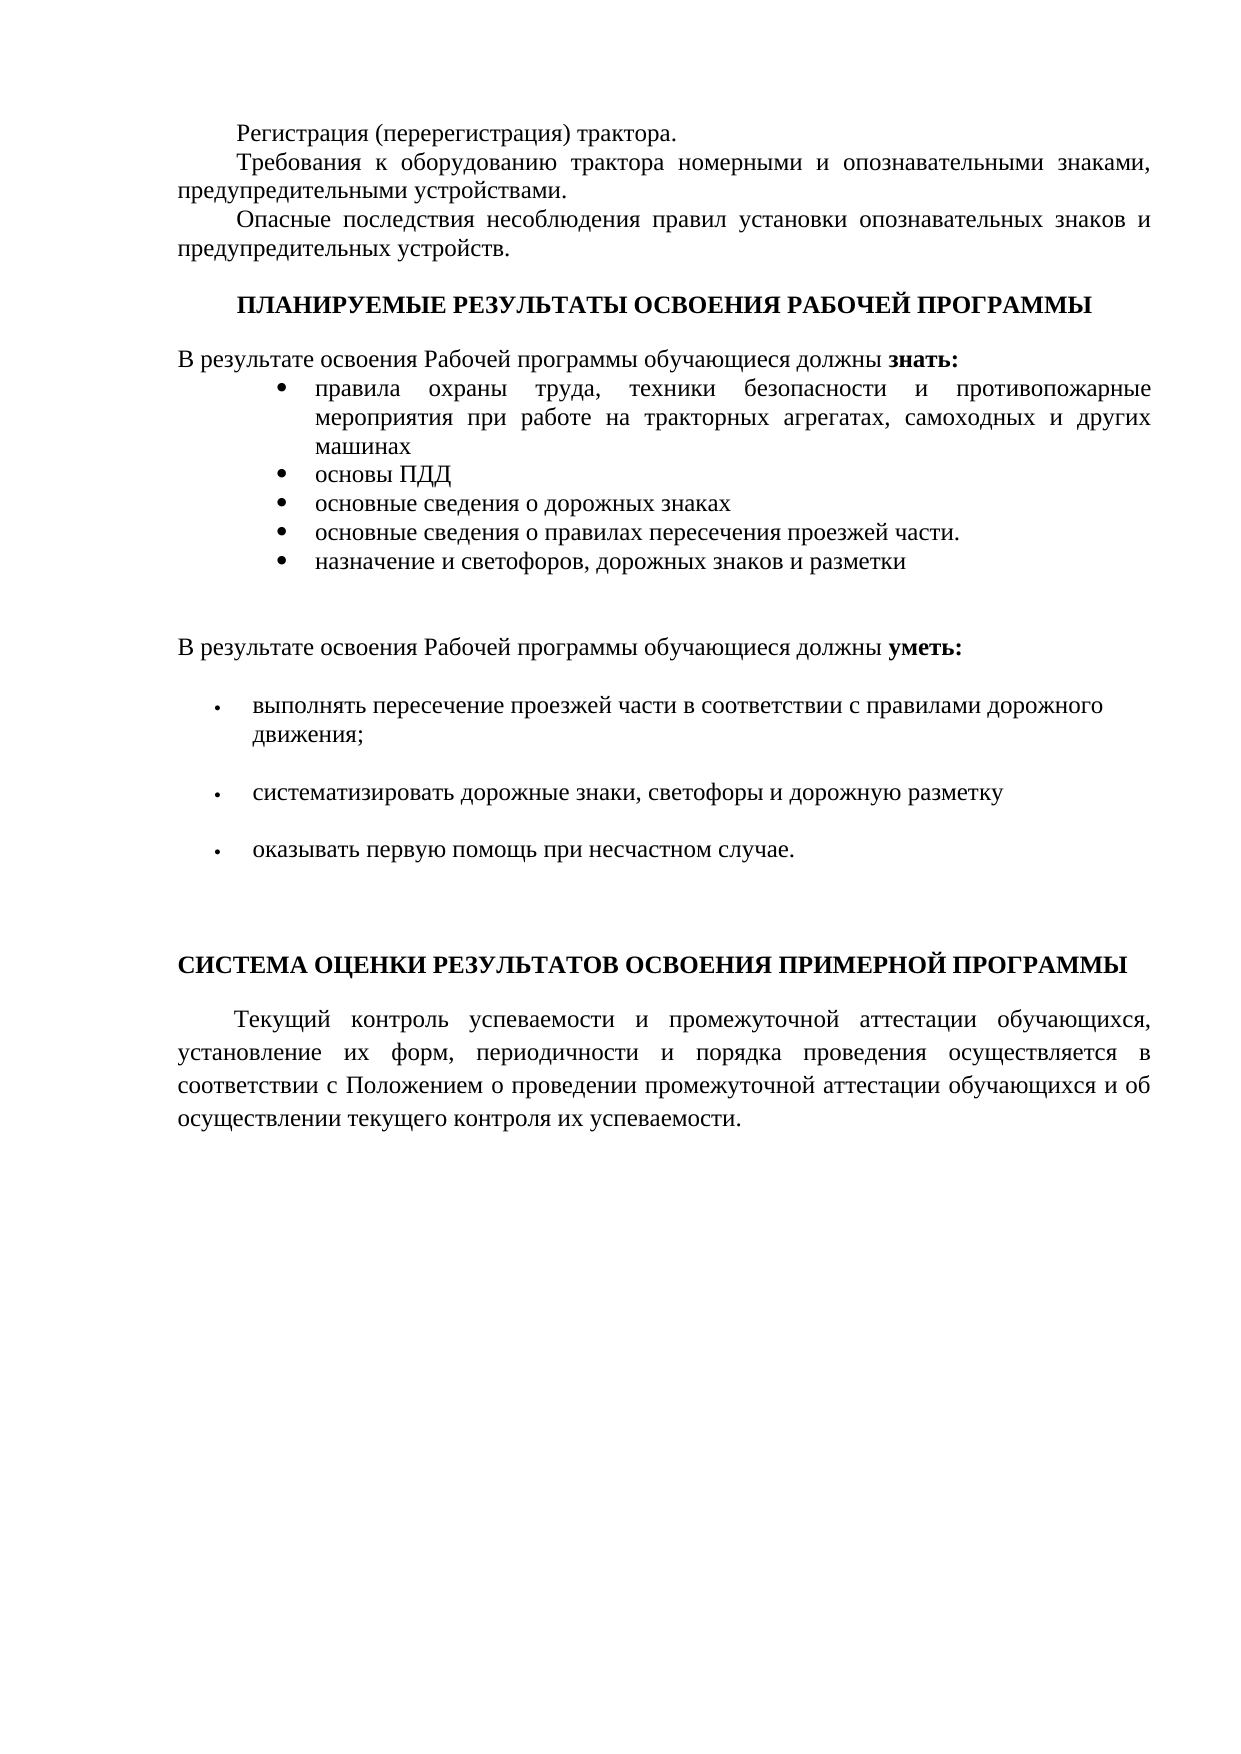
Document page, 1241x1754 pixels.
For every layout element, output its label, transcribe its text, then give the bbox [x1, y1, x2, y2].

list основы ПДД [277, 459, 1152, 488]
text Регистрация (перерегистрация) трактора. [177, 118, 1152, 147]
text Требования к оборудованию трактора номерными и опознавательными знаками, предупредительными устройствами. [177, 147, 1152, 204]
list систематизировать дорожные знаки, светофоры и дорожную разметку [215, 777, 1152, 805]
text Текущий контроль успеваемости и промежуточной аттестации обучающихся, установление их форм, периодичности и порядка проведения осуществляется в соответствии с Положением о проведении промежуточной аттестации обучающихся и об осуществлении текущего контроля их успеваемости. [177, 1004, 1152, 1132]
text ПЛАНИРУЕМЫЕ РЕЗУЛЬТАТЫ ОСВОЕНИЯ РАБОЧЕЙ ПРОГРАММЫ [177, 291, 1152, 319]
list оказывать первую помощь при несчастном случае. [215, 834, 1152, 863]
list основные сведения о дорожных знаках [277, 488, 1152, 517]
text В результате освоения Рабочей программы обучающиеся должны уметь: [177, 632, 1152, 661]
list назначение и светофоров, дорожных знаков и разметки [277, 546, 1152, 574]
list основные сведения о правилах пересечения проезжей части. [277, 517, 1152, 546]
text В результате освоения Рабочей программы обучающиеся должны знать: [177, 344, 1152, 373]
text СИСТЕМА ОЦЕНКИ РЕЗУЛЬТАТОВ ОСВОЕНИЯ ПРИМЕРНОЙ ПРОГРАММЫ [177, 950, 1152, 979]
list правила охраны труда, техники безопасности и противопожарные мероприятия при работе на тракторных агрегатах, самоходных и других машинах [277, 373, 1152, 459]
list выполнять пересечение проезжей части в соответствии с правилами дорожного движения; [215, 690, 1152, 747]
text Опасные последствия несоблюдения правил установки опознавательных знаков и предупредительных устройств. [177, 204, 1152, 262]
